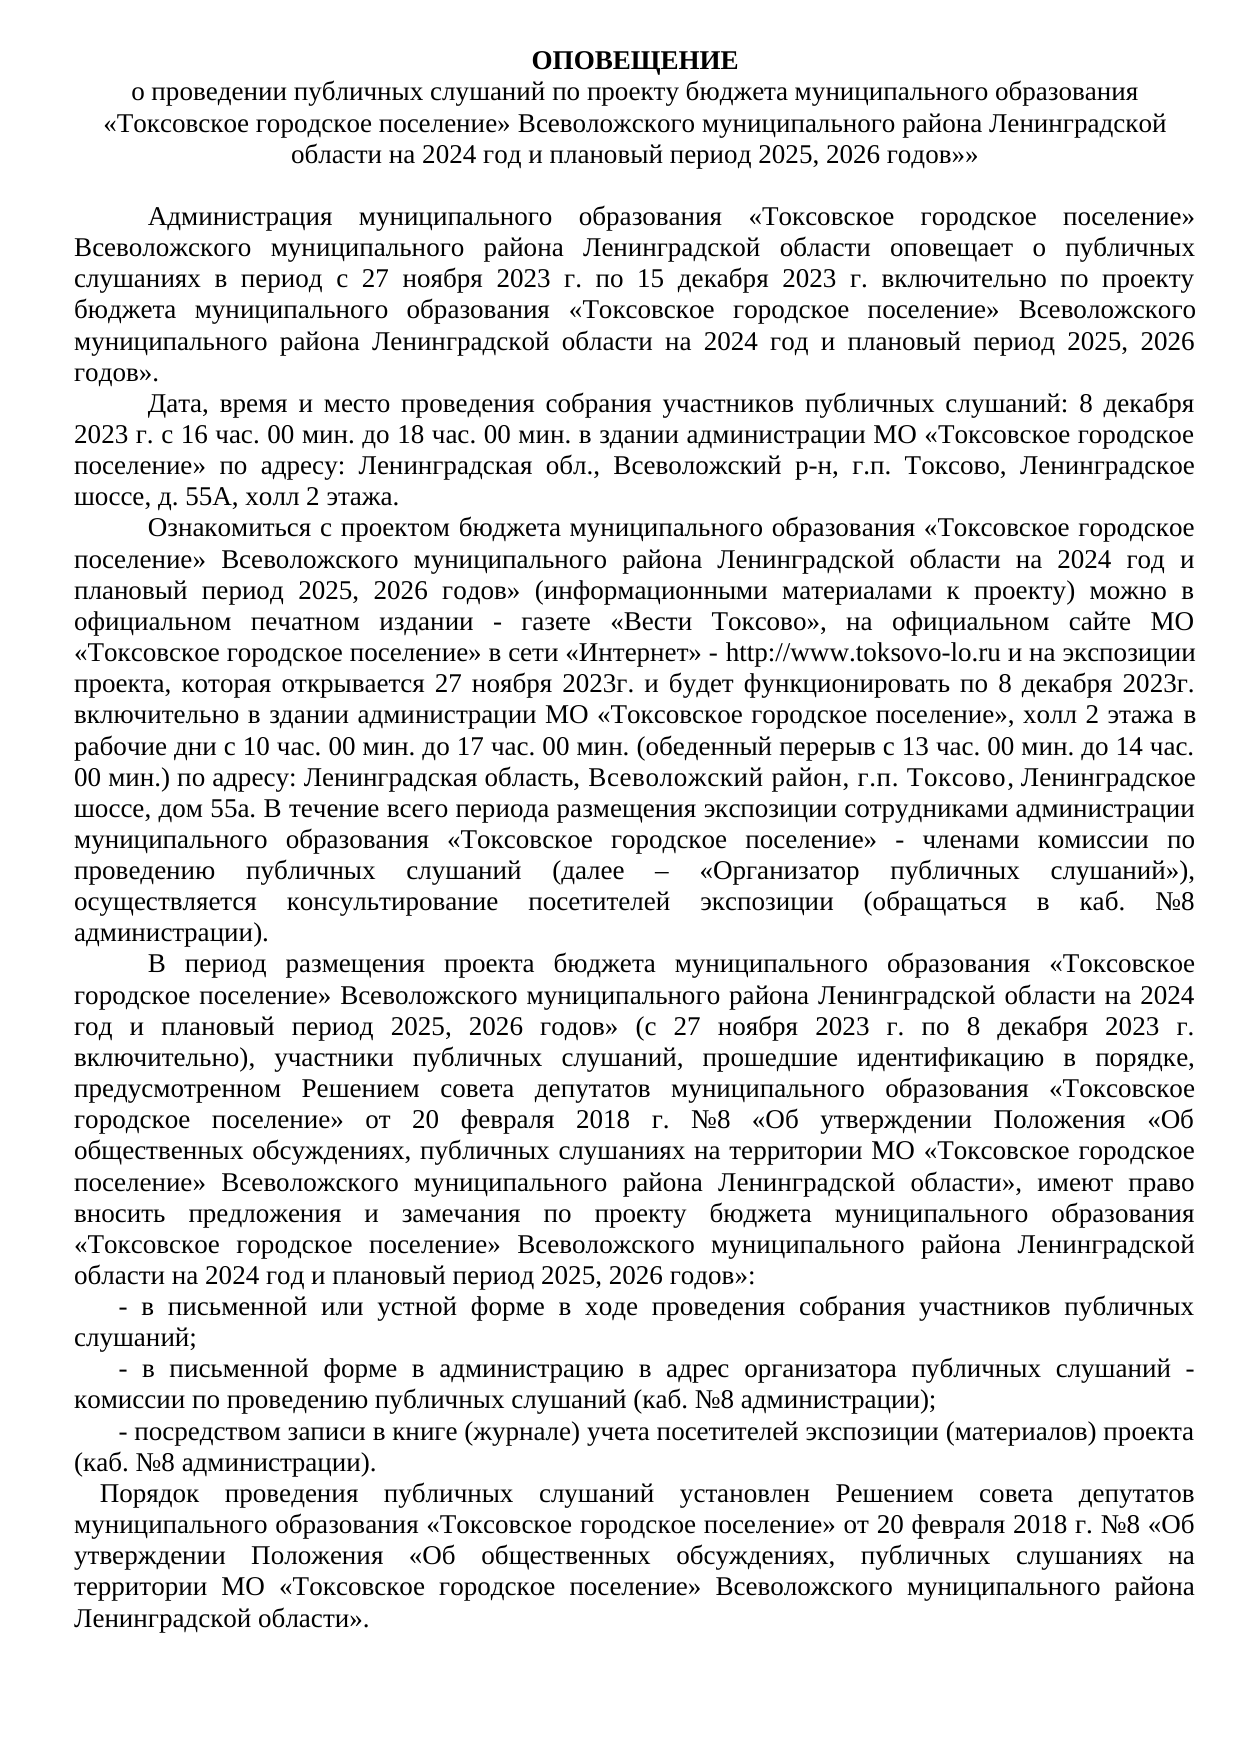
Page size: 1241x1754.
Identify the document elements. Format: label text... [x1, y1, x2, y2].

text Порядок проведения публичных слушаний установлен Решением совета депутатов муниципального образования «Токсовское городское поселение» от 20 февраля 2018 г. №8 «Об утверждении Положения «Об общественных обсуждениях, публичных слушаниях на территории МО «Токсовское городское поселение» Всеволожского муниципального района Ленинградской области». [74, 1477, 1196, 1633]
text Администрация муниципального образования «Токсовское городское поселение» Всеволожского муниципального района Ленинградской области оповещает о публичных слушаниях в период с 27 ноября 2023 г. по 15 декабря 2023 г. включительно по проекту бюджета муниципального образования «Токсовское городское поселение» Всеволожского муниципального района Ленинградской области на 2024 год и плановый период 2025, 2026 годов». [74, 200, 1196, 387]
text - в письменной или устной форме в ходе проведения собрания участников публичных слушаний; [74, 1290, 1196, 1352]
text ОПОВЕЩЕНИЕ [74, 44, 1196, 76]
text - в письменной форме в администрацию в адрес организатора публичных слушаний - комиссии по проведению публичных слушаний (каб. №8 администрации); [74, 1352, 1196, 1415]
text о проведении публичных слушаний по проекту бюджета муниципального образования «Токсовское городское поселение» Всеволожского муниципального района Ленинградской области на 2024 год и плановый период 2025, 2026 годов»» [74, 76, 1196, 169]
text В период размещения проекта бюджета муниципального образования «Токсовское городское поселение» Всеволожского муниципального района Ленинградской области на 2024 год и плановый период 2025, 2026 годов» (с 27 ноября 2023 г. по 8 декабря 2023 г. включительно), участники публичных слушаний, прошедшие идентификацию в порядке, предусмотренном Решением совета депутатов муниципального образования «Токсовское городское поселение» от 20 февраля 2018 г. №8 «Об утверждении Положения «Об общественных обсуждениях, публичных слушаниях на территории МО «Токсовское городское поселение» Всеволожского муниципального района Ленинградской области», имеют право вносить предложения и замечания по проекту бюджета муниципального образования «Токсовское городское поселение» Всеволожского муниципального района Ленинградской области на 2024 год и плановый период 2025, 2026 годов»: [74, 948, 1196, 1290]
text Ознакомиться с проектом бюджета муниципального образования «Токсовское городское поселение» Всеволожского муниципального района Ленинградской области на 2024 год и плановый период 2025, 2026 годов» (информационными материалами к проекту) можно в официальном печатном издании - газете «Вести Токсово», на официальном сайте МО «Токсовское городское поселение» в сети «Интернет» - http://www.toksovo-lo.ru и на экспозиции проекта, которая открывается 27 ноября 2023г. и будет функционировать по 8 декабря 2023г. включительно в здании администрации МО «Токсовское городское поселение», холл 2 этажа в рабочие дни с 10 час. 00 мин. до 17 час. 00 мин. (обеденный перерыв с 13 час. 00 мин. до 14 час. 00 мин.) по адресу: Ленинградская область, Всеволожский район, г.п. Токсово, Ленинградское шоссе, дом 55а. В течение всего периода размещения экспозиции сотрудниками администрации муниципального образования «Токсовское городское поселение» - членами комиссии по проведению публичных слушаний (далее – «Организатор публичных слушаний»), осуществляется консультирование посетителей экспозиции (обращаться в каб. №8 администрации). [74, 512, 1196, 948]
text - посредством записи в книге (журнале) учета посетителей экспозиции (материалов) проекта (каб. №8 администрации). [74, 1415, 1196, 1477]
text Дата, время и место проведения собрания участников публичных слушаний: 8 декабря 2023 г. с 16 час. 00 мин. до 18 час. 00 мин. в здании администрации МО «Токсовское городское поселение» по адресу: Ленинградская обл., Всеволожский р-н, г.п. Токсово, Ленинградское шоссе, д. 55А, холл 2 этажа. [74, 387, 1196, 512]
